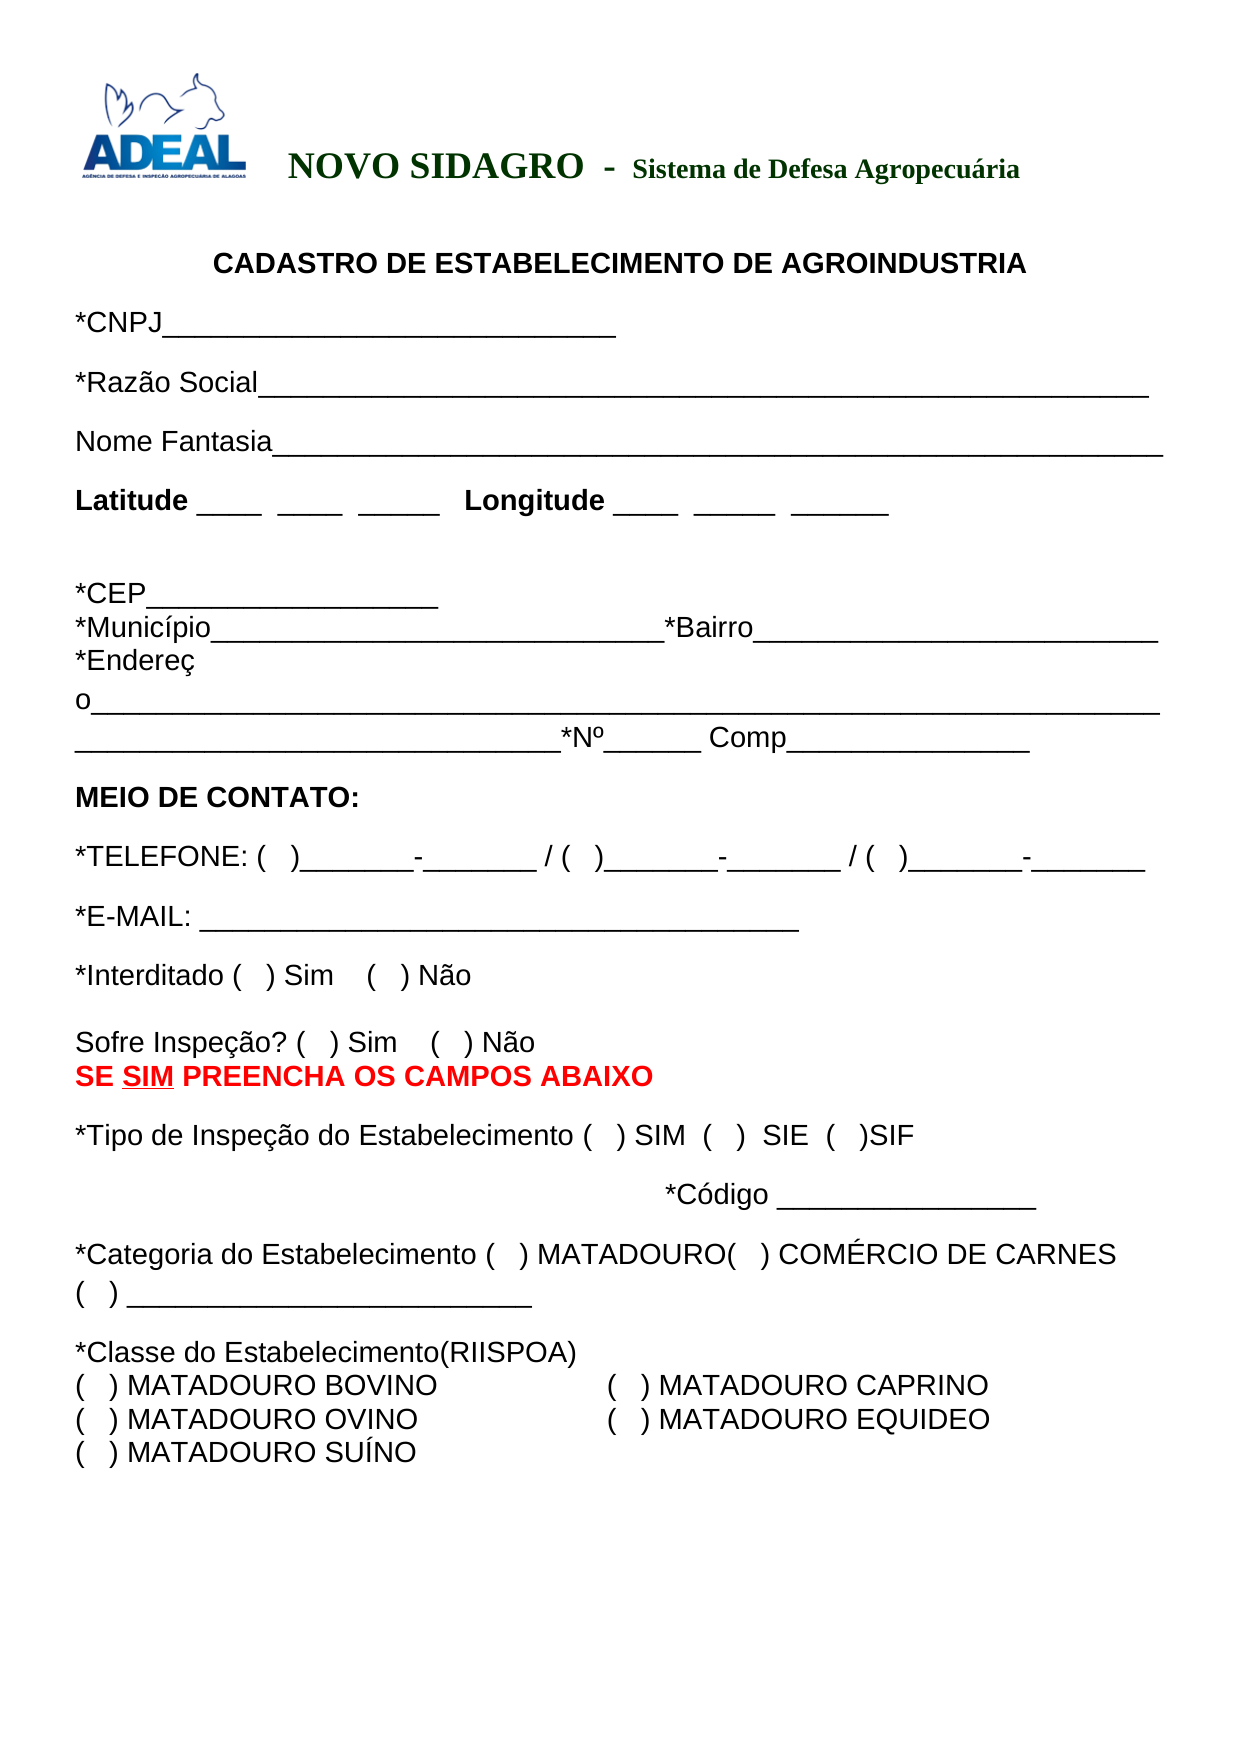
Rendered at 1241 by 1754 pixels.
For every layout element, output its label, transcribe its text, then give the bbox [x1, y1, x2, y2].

text *Classe do Estabelecimento(RIISPOA) [75, 1335, 1165, 1368]
text *CNPJ____________________________ [75, 305, 1165, 339]
text Nome Fantasia_______________________________________________________ [75, 424, 1165, 458]
text CADASTRO DE ESTABELECIMENTO DE AGROINDUSTRIA [75, 246, 1165, 279]
text *E-MAIL: _____________________________________ [75, 899, 1165, 932]
text ( ) MATADOURO SUÍNO [75, 1435, 1165, 1469]
text SE SIM PREENCHA OS CAMPOS ABAIXO [75, 1059, 1165, 1092]
text *Endereço________________________________________________________________________________________________*Nº______ Comp_______________ [75, 643, 1165, 754]
text Latitude ____ ____ _____ Longitude ____ _____ ______ [75, 483, 1165, 517]
text ( ) MATADOURO BOVINO ( ) MATADOURO CAPRINO [75, 1368, 1165, 1402]
picture [75, 73, 251, 179]
text ( ) MATADOURO OVINO ( ) MATADOURO EQUIDEO [75, 1402, 1165, 1435]
text *CEP__________________ [75, 576, 1165, 610]
text *TELEFONE: ( )_______-_______ / ( )_______-_______ / ( )_______-_______ [75, 839, 1165, 873]
text *Interditado ( ) Sim ( ) Não [75, 958, 1165, 992]
text *Município____________________________*Bairro_________________________ [75, 610, 1165, 643]
text *Razão Social_______________________________________________________ [75, 365, 1165, 398]
text Sofre Inspeção? ( ) Sim ( ) Não [75, 1025, 1165, 1059]
text *Código ________________ [591, 1177, 1165, 1211]
text MEIO DE CONTATO: [75, 780, 1165, 813]
text *Tipo de Inspeção do Estabelecimento ( ) SIM ( ) SIE ( )SIF [75, 1118, 1165, 1152]
text *Categoria do Estabelecimento ( ) MATADOURO( ) COMÉRCIO DE CARNES ( ) _________________________ [75, 1237, 1165, 1309]
